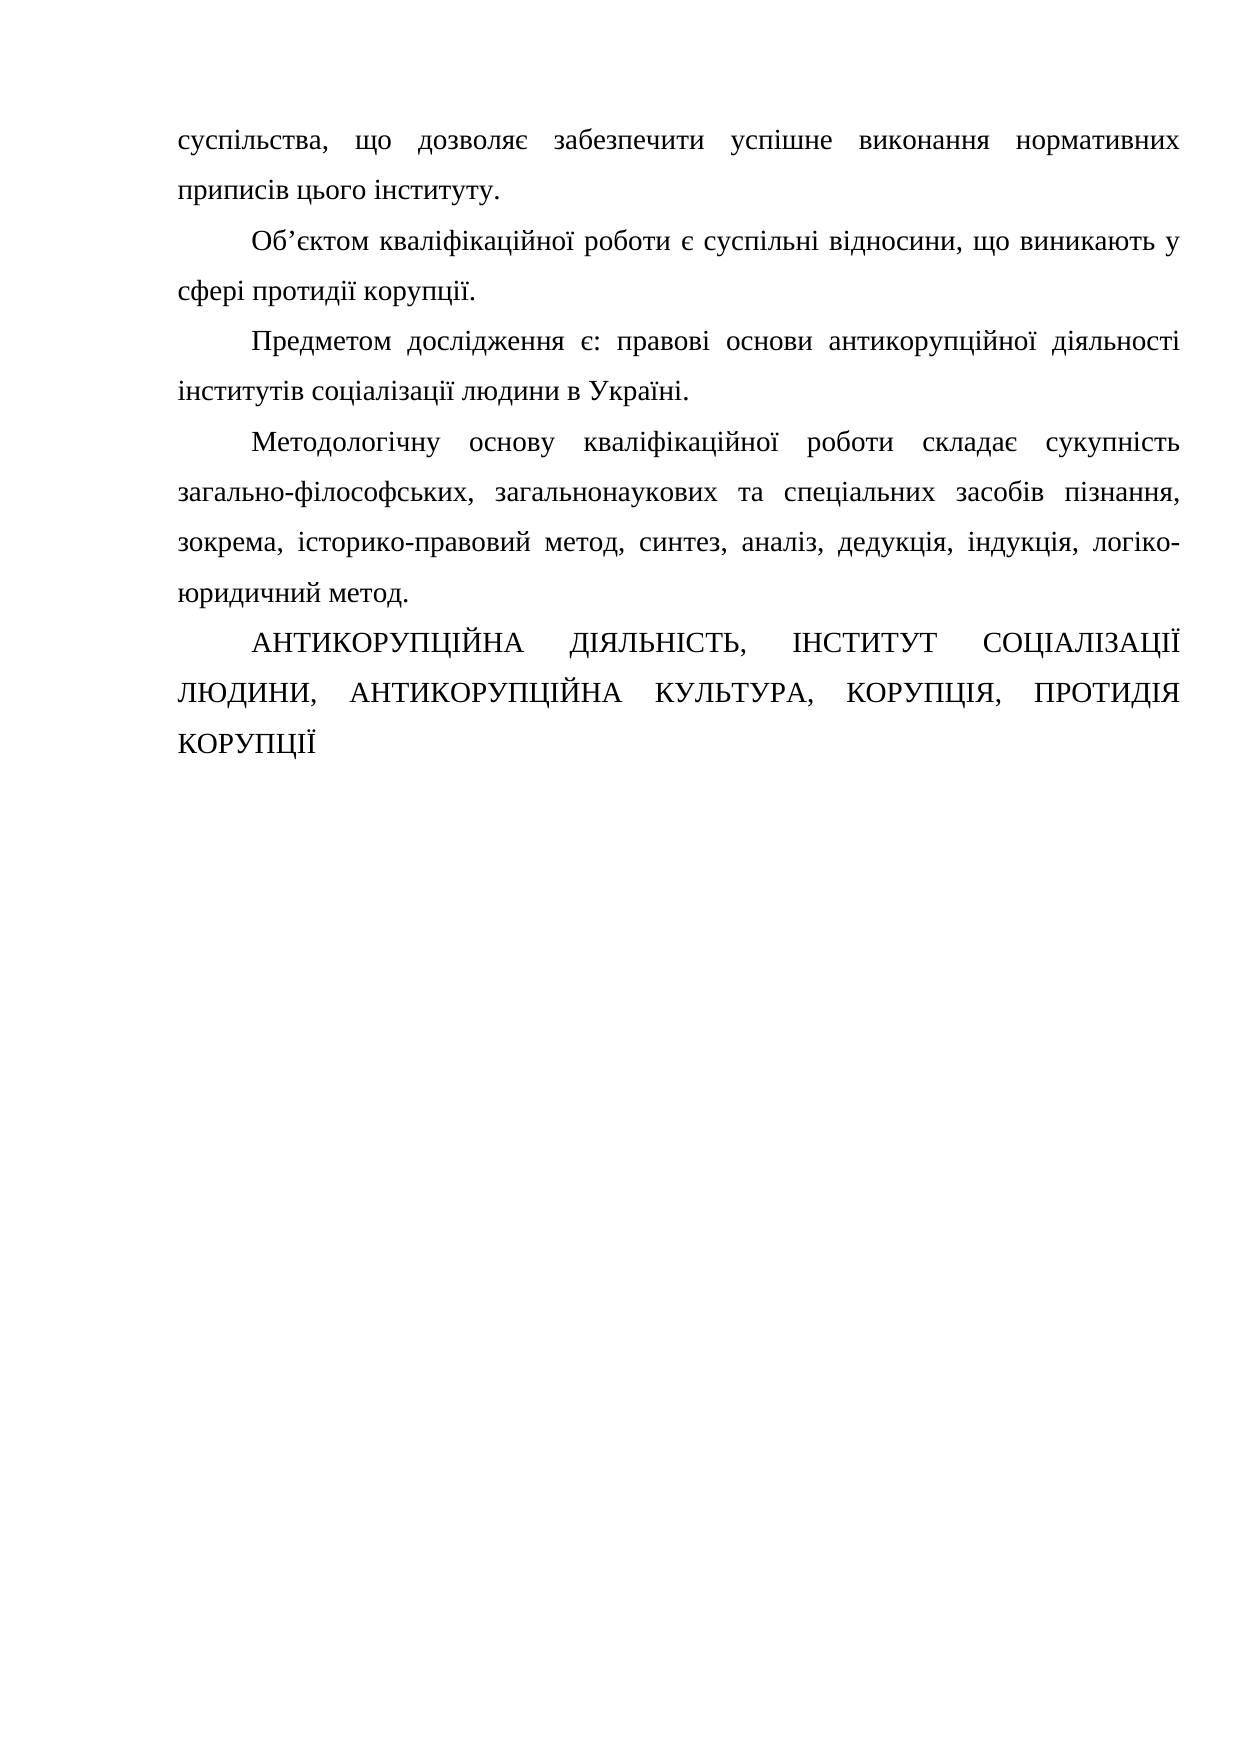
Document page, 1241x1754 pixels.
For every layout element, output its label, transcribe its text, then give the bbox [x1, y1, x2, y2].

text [177, 122, 1181, 206]
text Об’єктом кваліфікаційної роботи є суспільні відносини, що виникають у сфері протидії корупції. [177, 223, 1181, 306]
text Методологічну основу кваліфікаційної роботи складає сукупність загально-філософських, загальнонаукових та спеціальних засобів пізнання, зокрема, історико-правовий метод, синтез, аналіз, дедукція, індукція, логіко-юридичний метод. [177, 424, 1181, 608]
text АНТИКОРУПЦІЙНА ДІЯЛЬНІСТЬ, ІНСТИТУТ СОЦІАЛІЗАЦІЇ ЛЮДИНИ, АНТИКОРУПЦІЙНА КУЛЬТУРА, КОРУПЦІЯ, ПРОТИДІЯ КОРУПЦІЇ [177, 625, 1181, 759]
text Предметом дослідження є: правові основи антикорупційної діяльності інститутів соціалізації людини в Україні. [177, 323, 1181, 407]
